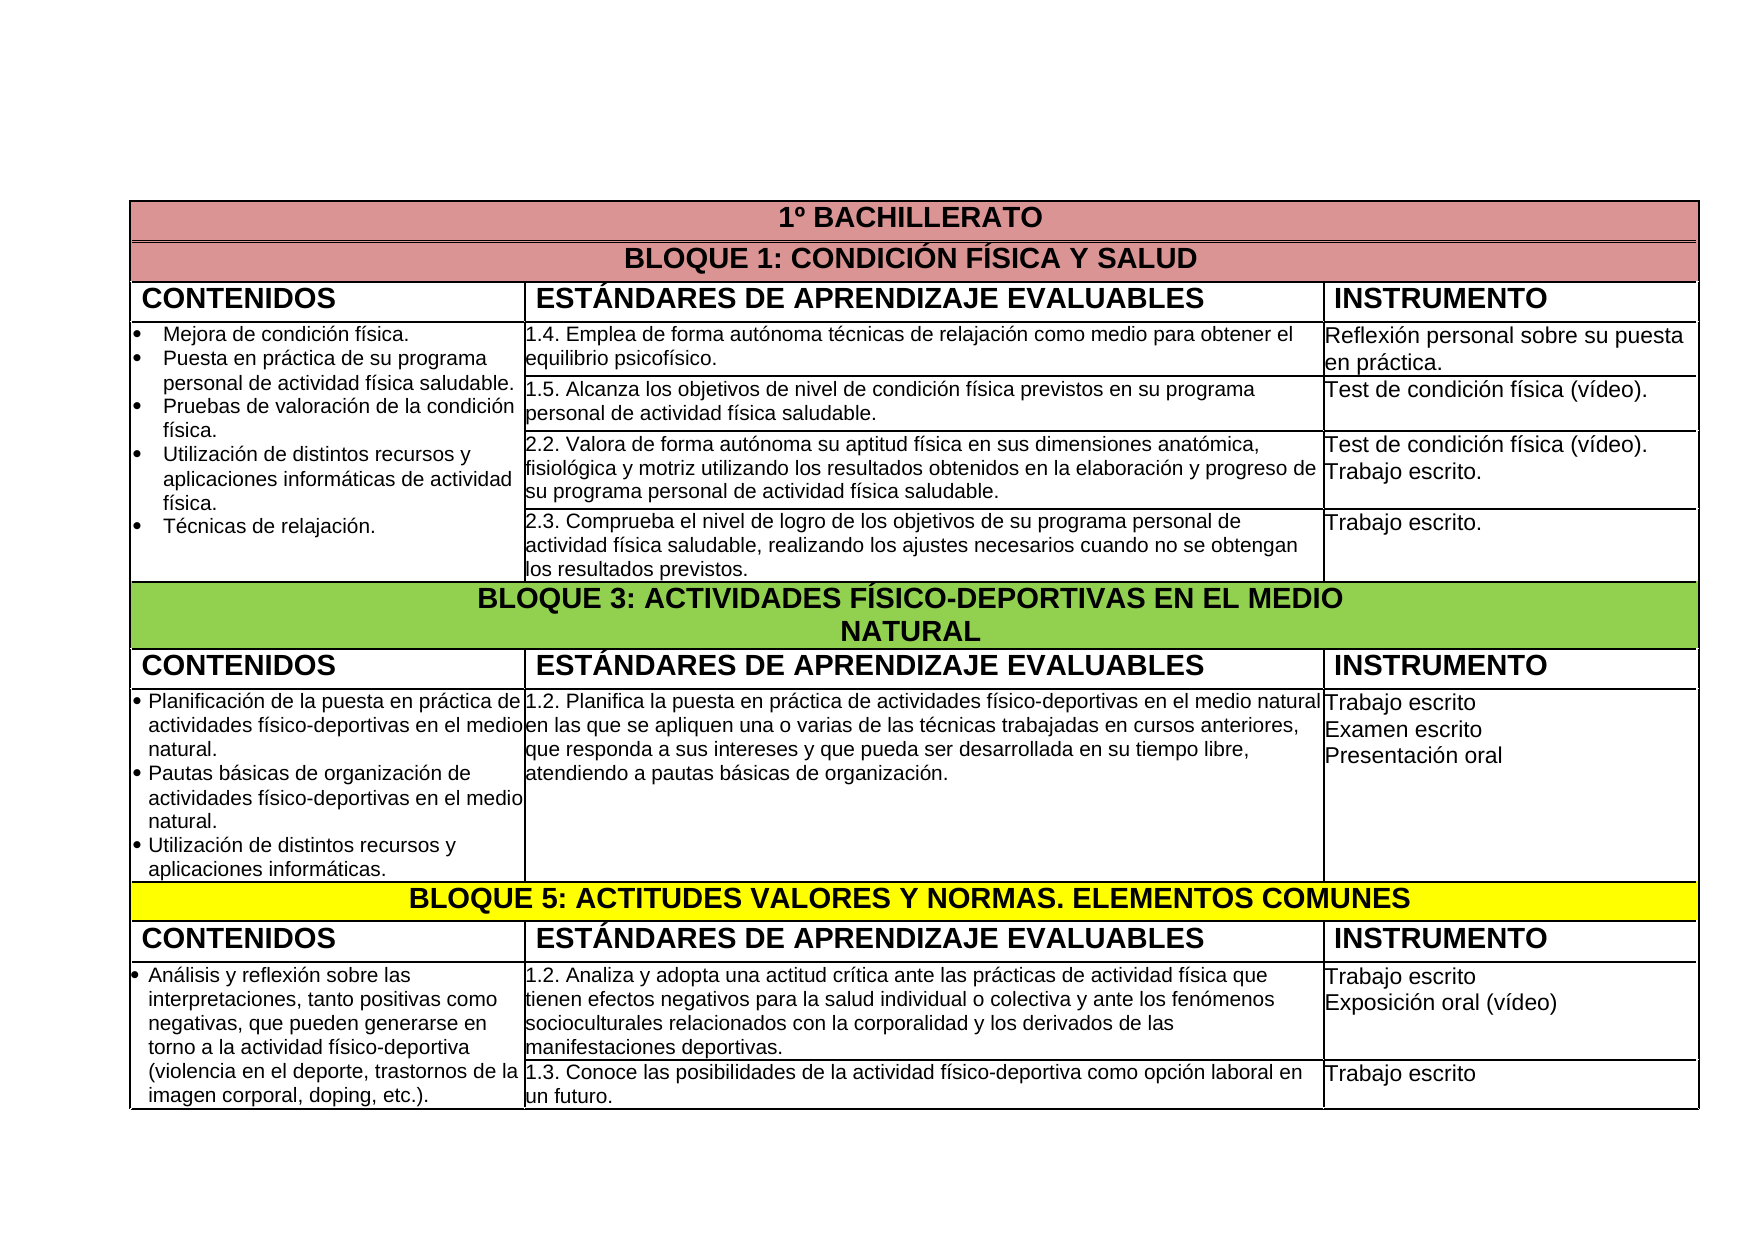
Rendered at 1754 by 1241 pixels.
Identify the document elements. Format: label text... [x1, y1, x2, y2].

table_cell Reflexión personal sobre su puesta en práctica. [1325, 321, 1698, 375]
table_cell 1.5. Alcanza los objetivos de nivel de condición física previstos en su programa personal de actividad física saludable. [526, 377, 1323, 430]
table_cell BLOQUE 1: CONDICIÓN FÍSICA Y SALUD [131, 240, 1698, 281]
table_cell INSTRUMENTO [1325, 281, 1698, 321]
table_cell Trabajo escrito Exposición oral (vídeo) [1325, 961, 1698, 1058]
table_cell ESTÁNDARES DE APRENDIZAJE EVALUABLES [526, 922, 1323, 961]
table_cell 1.2. Planifica la puesta en práctica de actividades físico-deportivas en el medio natural en las que se apliquen una o varias de las técnicas trabajadas en cursos anteriores, que responda a sus intereses y que pueda ser desarrollada en su tiempo libre, atendiendo a pautas básicas de organización. [526, 690, 1323, 881]
table_cell Análisis y reflexión sobre las interpretaciones, tanto positivas como negativas, que pueden generarse en torno a la actividad físico-deportiva (violencia en el deporte, trastornos de la imagen corporal, doping, etc.). Estudio de las posibles salidas profesionales relacionadas con la actividad físico-deportiva. Normas de seguridad y de correcta utilización de los materiales y de las instalaciones en la práctica de actividades físico-deportivas. Reflexión sobre los valores y contravalores presentes en la actividad físico-deportiva. [131, 961, 524, 1108]
table_cell ESTÁNDARES DE APRENDIZAJE EVALUABLES [526, 650, 1323, 688]
table_cell Test de condición física (vídeo). [1325, 375, 1698, 430]
table_cell CONTENIDOS [131, 648, 524, 688]
table_cell BLOQUE 3: ACTIVIDADES FÍSICO-DEPORTIVAS EN EL MEDIO NATURAL [131, 581, 1698, 648]
table_header 1º BACHILLERATO [131, 202, 1698, 240]
table_cell Trabajo escrito Examen escrito Presentación oral [1325, 688, 1698, 881]
table_cell 1.2. Analiza y adopta una actitud crítica ante las prácticas de actividad física que tienen efectos negativos para la salud individual o colectiva y ante los fenómenos socioculturales relacionados con la corporalidad y los derivados de las manifestaciones deportivas. [526, 963, 1323, 1058]
table_cell Planificación de la puesta en práctica de actividades físico-deportivas en el medio natural. Pautas básicas de organización de actividades físico-deportivas en el medio natural. Utilización de distintos recursos y aplicaciones informáticas. [131, 688, 524, 881]
table_cell Mejora de condición física. Puesta en práctica de su programa personal de actividad física saludable. Pruebas de valoración de la condición física. Utilización de distintos recursos y aplicaciones informáticas de actividad física. Técnicas de relajación. [131, 321, 524, 581]
table_cell BLOQUE 5: ACTITUDES VALORES Y NORMAS. ELEMENTOS COMUNES [131, 881, 1698, 920]
table_cell ESTÁNDARES DE APRENDIZAJE EVALUABLES [526, 283, 1323, 321]
table_cell INSTRUMENTO [1325, 648, 1698, 688]
table_cell CONTENIDOS [131, 281, 524, 321]
table_cell 2.2. Valora de forma autónoma su aptitud física en sus dimensiones anatómica, fisiológica y motriz utilizando los resultados obtenidos en la elaboración y progreso de su programa personal de actividad física saludable. [526, 432, 1323, 508]
table_cell 1.4. Emplea de forma autónoma técnicas de relajación como medio para obtener el equilibrio psicofísico. [526, 323, 1323, 375]
table_cell Trabajo escrito. [1325, 508, 1698, 581]
table_cell Test de condición física (vídeo). Trabajo escrito. [1325, 430, 1698, 508]
table_cell 2.3. Comprueba el nivel de logro de los objetivos de su programa personal de actividad física saludable, realizando los ajustes necesarios cuando no se obtengan los resultados previstos. [526, 510, 1323, 581]
table_cell Trabajo escrito [1324, 1059, 1698, 1108]
table_cell INSTRUMENTO [1325, 920, 1698, 961]
table_cell 1.3. Conoce las posibilidades de la actividad físico-deportiva como opción laboral en un futuro. [524, 1061, 1323, 1108]
table_cell CONTENIDOS [131, 920, 524, 961]
